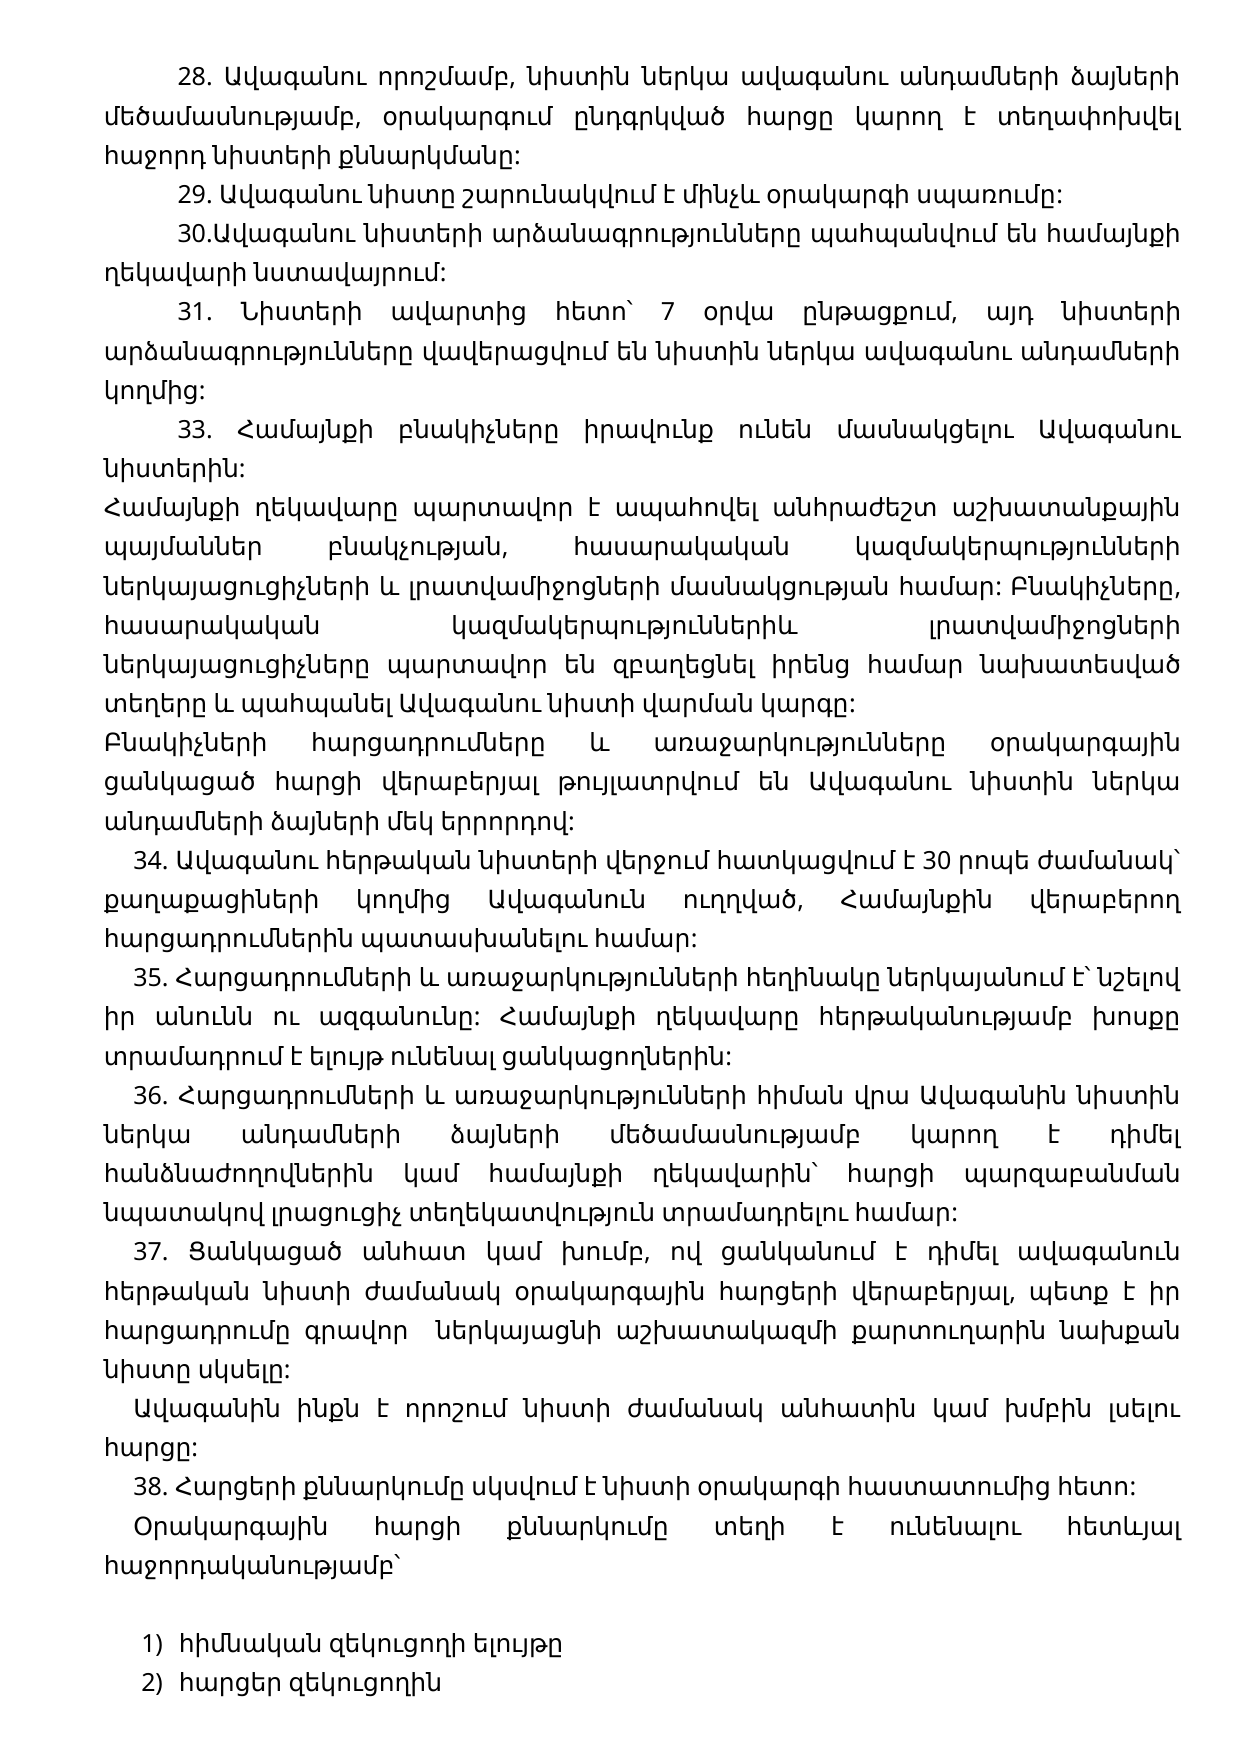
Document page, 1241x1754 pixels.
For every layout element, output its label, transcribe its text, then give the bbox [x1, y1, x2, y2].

text 34. Ավագանու հերթական նիստերի վերջում հատկացվում է 30 րոպե ժամանակ՝ քաղաքացիների կողմից Ավագանուն ուղղված, Համայնքին վերաբերող հարցադրումներին պատասխանելու համար: [103, 842, 1181, 955]
text 33. Համայնքի բնակիչները իրավունք ունեն մասնակցելու Ավագանու նիստերին: [103, 412, 1181, 485]
text Օրակարգային հարցի քննարկումը տեղի է ունենալու հետևյալ հաջորդականությամբ՝ [103, 1508, 1181, 1581]
list հիմնական զեկուցողի ելույթը [141, 1626, 1181, 1660]
text 35. Հարցադրումների և առաջարկությունների հեղինակը ներկայանում է՝ նշելով իր անունն ու ազգանունը: Համայնքի ղեկավարը հերթականությամբ խոսքը տրամադրում է ելույթ ունենալ ցանկացողներին: [103, 960, 1181, 1072]
text 37. Ցանկացած անհատ կամ խումբ, ով ցանկանում է դիմել ավագանուն հերթական նիստի ժամանակ օրակարգային հարցերի վերաբերյալ, պետք է իր հարցադրումը գրավոր ներկայացնի աշխատակազմի քարտուղարին նախքան նիստը սկսելը: [103, 1234, 1181, 1386]
text 38. Հարցերի քննարկումը սկսվում է նիստի օրակարգի հաստատումից հետո: [103, 1469, 1181, 1503]
text 28. Ավագանու որոշմամբ, նիստին ներկա ավագանու անդամների ձայների մեծամասնությամբ, օրակարգում ընդգրկված հարցը կարող է տեղափոխվել հաջորդ նիստերի քննարկմանը: [103, 59, 1181, 171]
list հարցեր զեկուցողին [141, 1665, 1181, 1699]
text 30.Ավագանու նիստերի արձանագրությունները պահպանվում են համայնքի ղեկավարի նստավայրում: [103, 216, 1181, 289]
text 29. Ավագանու նիստը շարունակվում է մինչև օրակարգի սպառումը: [103, 177, 1181, 211]
text 31. Նիստերի ավարտից հետո՝ 7 օրվա ընթացքում, այդ նիստերի արձանագրությունները վավերացվում են նիստին ներկա ավագանու անդամների կողմից: [103, 294, 1181, 406]
text Բնակիչների հարցադրումները և առաջարկությունները օրակարգային ցանկացած հարցի վերաբերյալ թույլատրվում են Ավագանու նիստին ներկա անդամների ձայների մեկ երրորդով: [103, 725, 1181, 837]
text Համայնքի ղեկավարը պարտավոր է ապահովել անհրաժեշտ աշխատանքային պայմաններ բնակչության, հասարակական կազմակերպությունների ներկայացուցիչների և լրատվամիջոցների մասնակցության համար: Բնակիչները, հասարակական կազմակերպություններիև լրատվամիջոցների ներկայացուցիչները պարտավոր են զբաղեցնել իրենց համար նախատեսված տեղերը և պահպանել Ավագանու նիստի վարման կարգը: [103, 490, 1181, 720]
text Ավագանին ինքն է որոշում նիստի ժամանակ անհատին կամ խմբին լսելու հարցը: [103, 1391, 1181, 1464]
text 36. Հարցադրումների և առաջարկությունների հիման վրա Ավագանին նիստին ներկա անդամների ձայների մեծամասնությամբ կարող է դիմել հանձնաժողովներին կամ համայնքի ղեկավարին՝ հարցի պարզաբանման նպատակով լրացուցիչ տեղեկատվություն տրամադրելու համար: [103, 1077, 1181, 1229]
